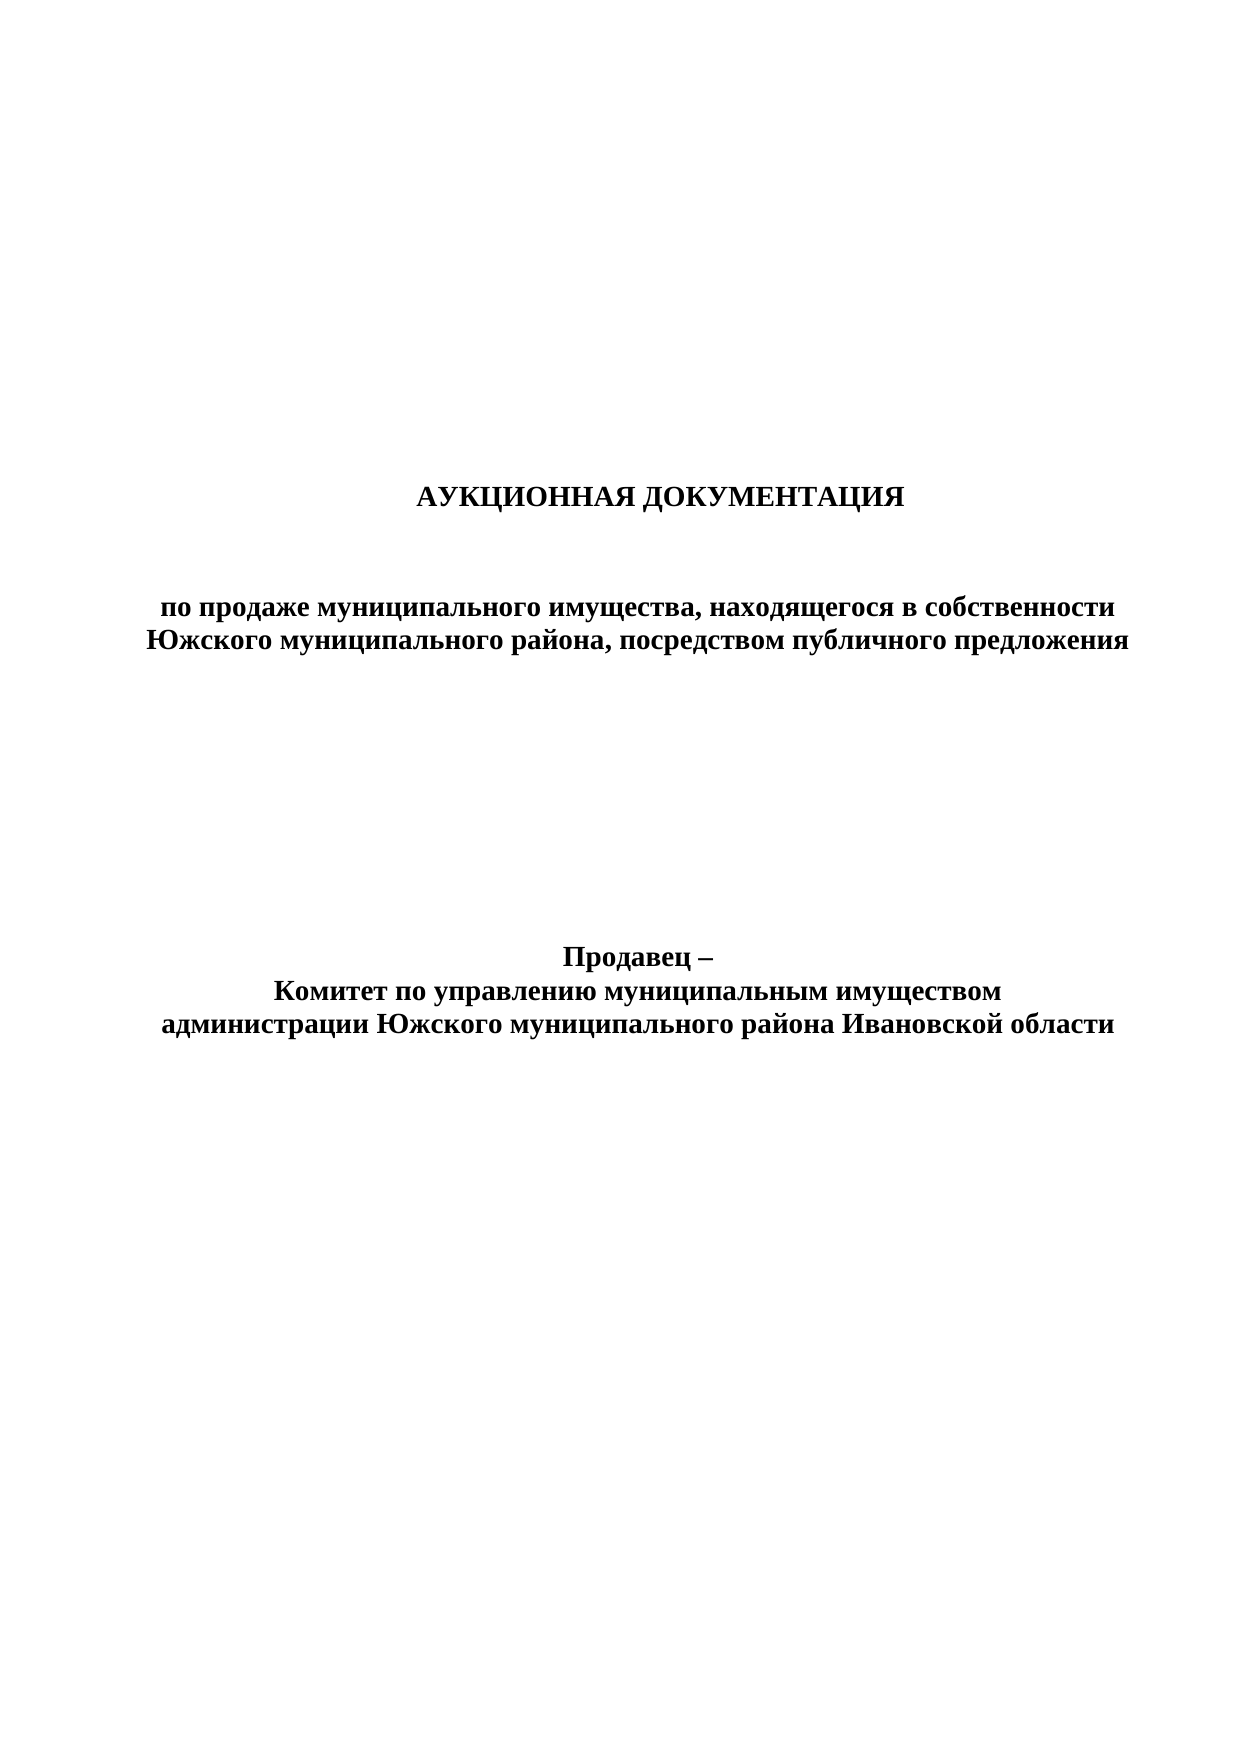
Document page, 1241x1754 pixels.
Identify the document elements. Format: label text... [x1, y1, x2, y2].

text по продаже муниципального имущества, находящегося в собственности Южского муниципального района, посредством публичного предложения [118, 589, 1157, 656]
text Комитет по управлению муниципальным имуществом [118, 973, 1157, 1007]
text администрации Южского муниципального района Ивановской области [118, 1007, 1157, 1040]
text Продавец – [118, 939, 1157, 973]
list АУКЦИОННАЯ ДОКУМЕНТАЦИЯ [118, 479, 1157, 513]
